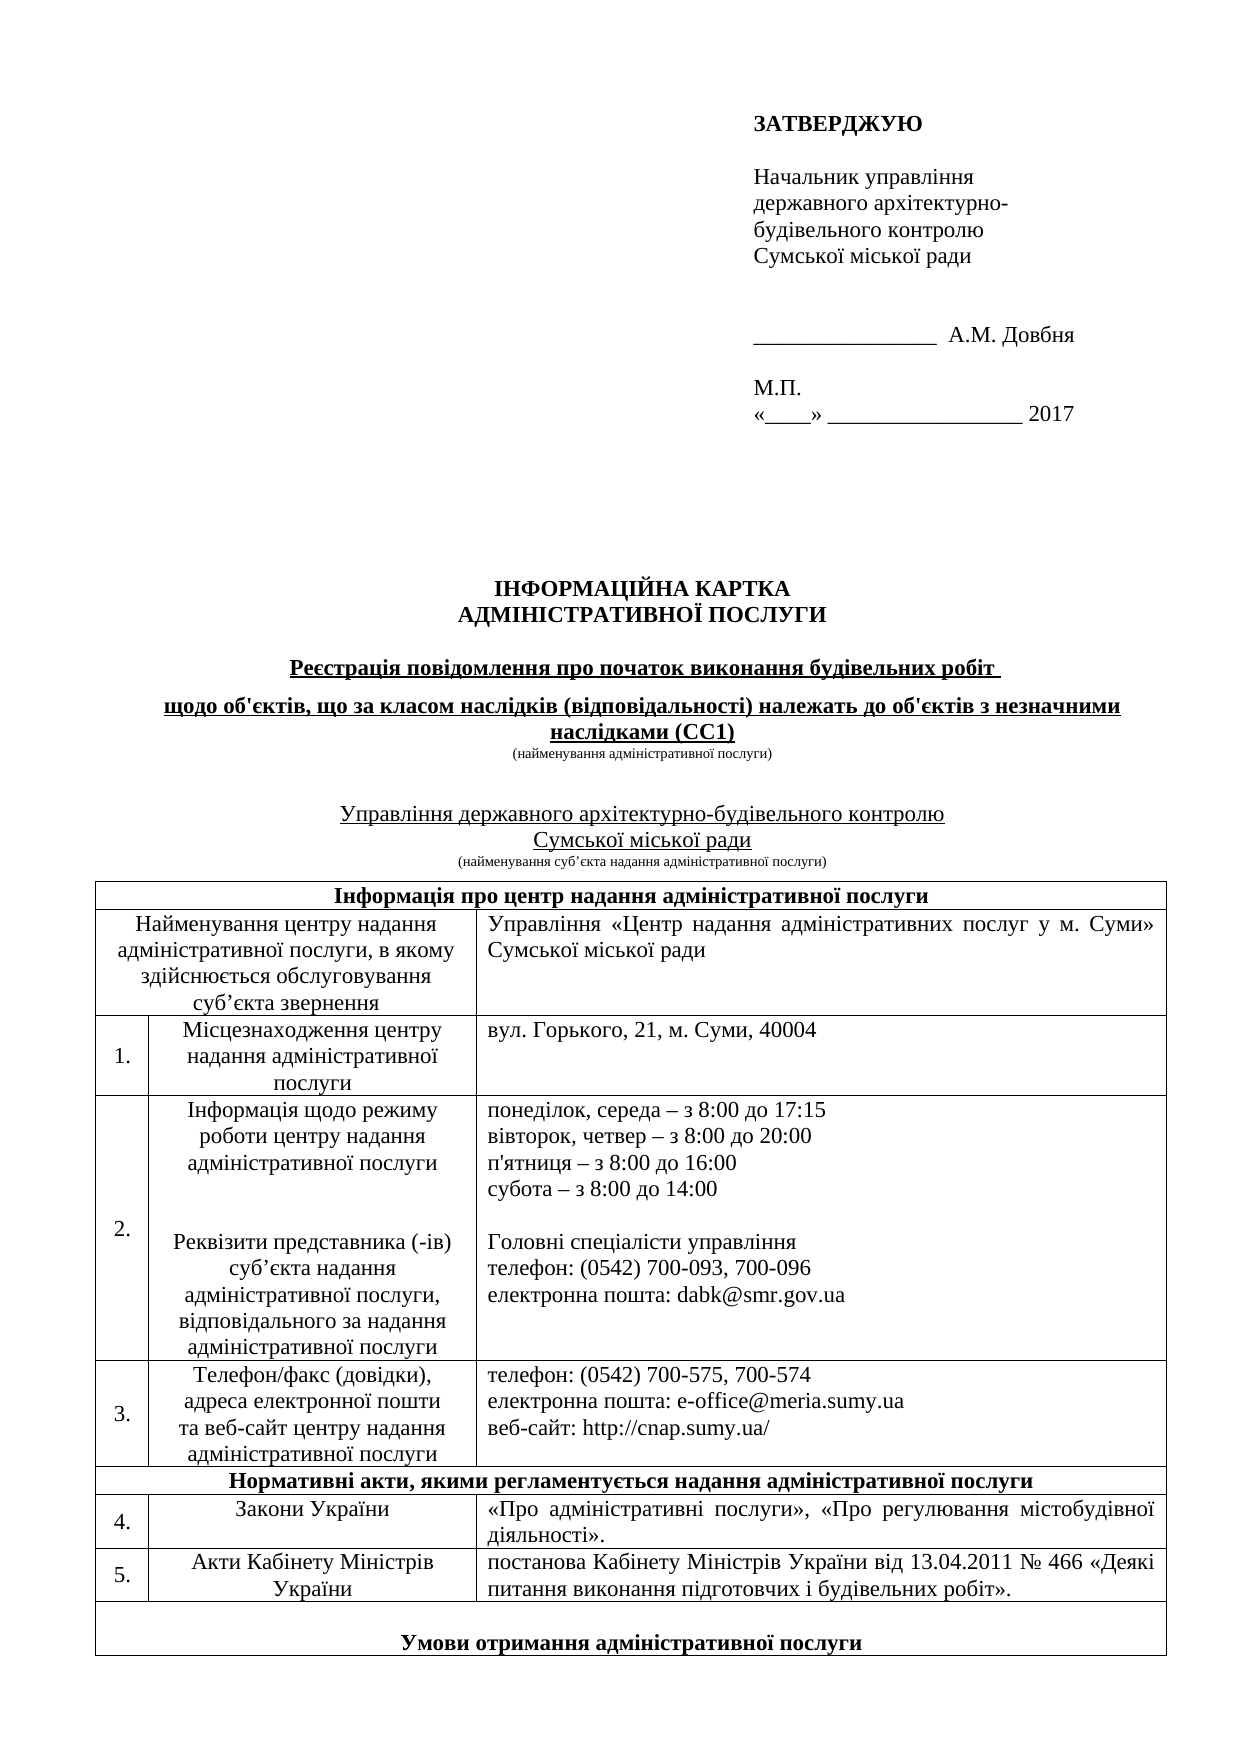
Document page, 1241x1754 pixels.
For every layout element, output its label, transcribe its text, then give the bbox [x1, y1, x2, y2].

table_cell вул. Горького, 21, м. Суми, 40004 [477, 1016, 1166, 1095]
table_cell Умови отримання адміністративної послуги [96, 1602, 1166, 1655]
table_cell Місцезнаходження центру надання адміністративної послуги [149, 1016, 476, 1095]
text щодо об'єктів, що за класом наслідків (відповідальності) належать до об'єктів з незначними наслідками (СС1) [118, 692, 1166, 745]
text ІНФОРМАЦІЙНА КАРТКА [118, 574, 1166, 601]
table_cell Інформація щодо режиму роботи центру надання адміністративної послуги Реквізити представника (-ів) суб’єкта надання адміністративної послуги, відповідального за надання адміністративної послуги [149, 1096, 476, 1360]
text (найменування адміністративної послуги) [118, 745, 1166, 773]
text АДМІНІСТРАТИВНОЇ ПОСЛУГИ [118, 601, 1166, 627]
table_cell постанова Кабінету Міністрів України від 13.04.2011 № 466 «Деякі питання виконання підготовчих і будівельних робіт». [477, 1549, 1166, 1601]
table_cell Управління «Центр надання адміністративних послуг у м. Суми» Сумської міської ради [477, 910, 1166, 1015]
table_cell Закони України [149, 1495, 476, 1547]
table_cell 3. [96, 1361, 148, 1466]
table_cell 2. [96, 1096, 148, 1360]
text Сумської міської ради [118, 826, 1166, 852]
table_header Інформація про центр надання адміністративної послуги [96, 882, 1166, 909]
table_cell Нормативні акти, якими регламентується надання адміністративної послуги [96, 1467, 1166, 1494]
table_cell 1. [96, 1016, 148, 1095]
table_cell Найменування центру надання адміністративної послуги, в якому здійснюється обслуговування суб’єкта звернення [96, 910, 476, 1015]
text Управління державного архітектурно-будівельного контролю [118, 800, 1166, 826]
table_cell 4. [96, 1495, 148, 1547]
text Реєстрація повідомлення про початок виконання будівельних робіт [118, 654, 1166, 680]
table_cell Телефон/факс (довідки), адреса електронної пошти та веб-сайт центру надання адміністративної послуги [149, 1361, 476, 1466]
table_cell понеділок, середа – з 8:00 до 17:15 вівторок, четвер – з 8:00 до 20:00 п'ятниця – з 8:00 до 16:00 субота – з 8:00 до 14:00 Головні спеціалісти управління телефон: (0542) 700-093, 700-096 електронна пошта: dabk@smr.gov.ua [477, 1096, 1166, 1360]
table_header ЗАТВЕРДЖУЮ Начальник управління державного архітектурно-будівельного контролю Сумської міської ради ________________ А.М. Довбня М.П. «____» _________________ 2017 [742, 110, 1148, 453]
table_cell Акти Кабінету Міністрів України [149, 1549, 476, 1601]
table_cell телефон: (0542) 700-575, 700-574 електронна пошта: e-office@meria.sumy.ua веб-сайт: http://cnap.sumy.ua/ [477, 1361, 1166, 1466]
table_cell 5. [96, 1549, 148, 1601]
text (найменування суб’єкта надання адміністративної послуги) [118, 852, 1166, 881]
table_cell «Про адміністративні послуги», «Про регулювання містобудівної діяльності». [477, 1495, 1166, 1547]
